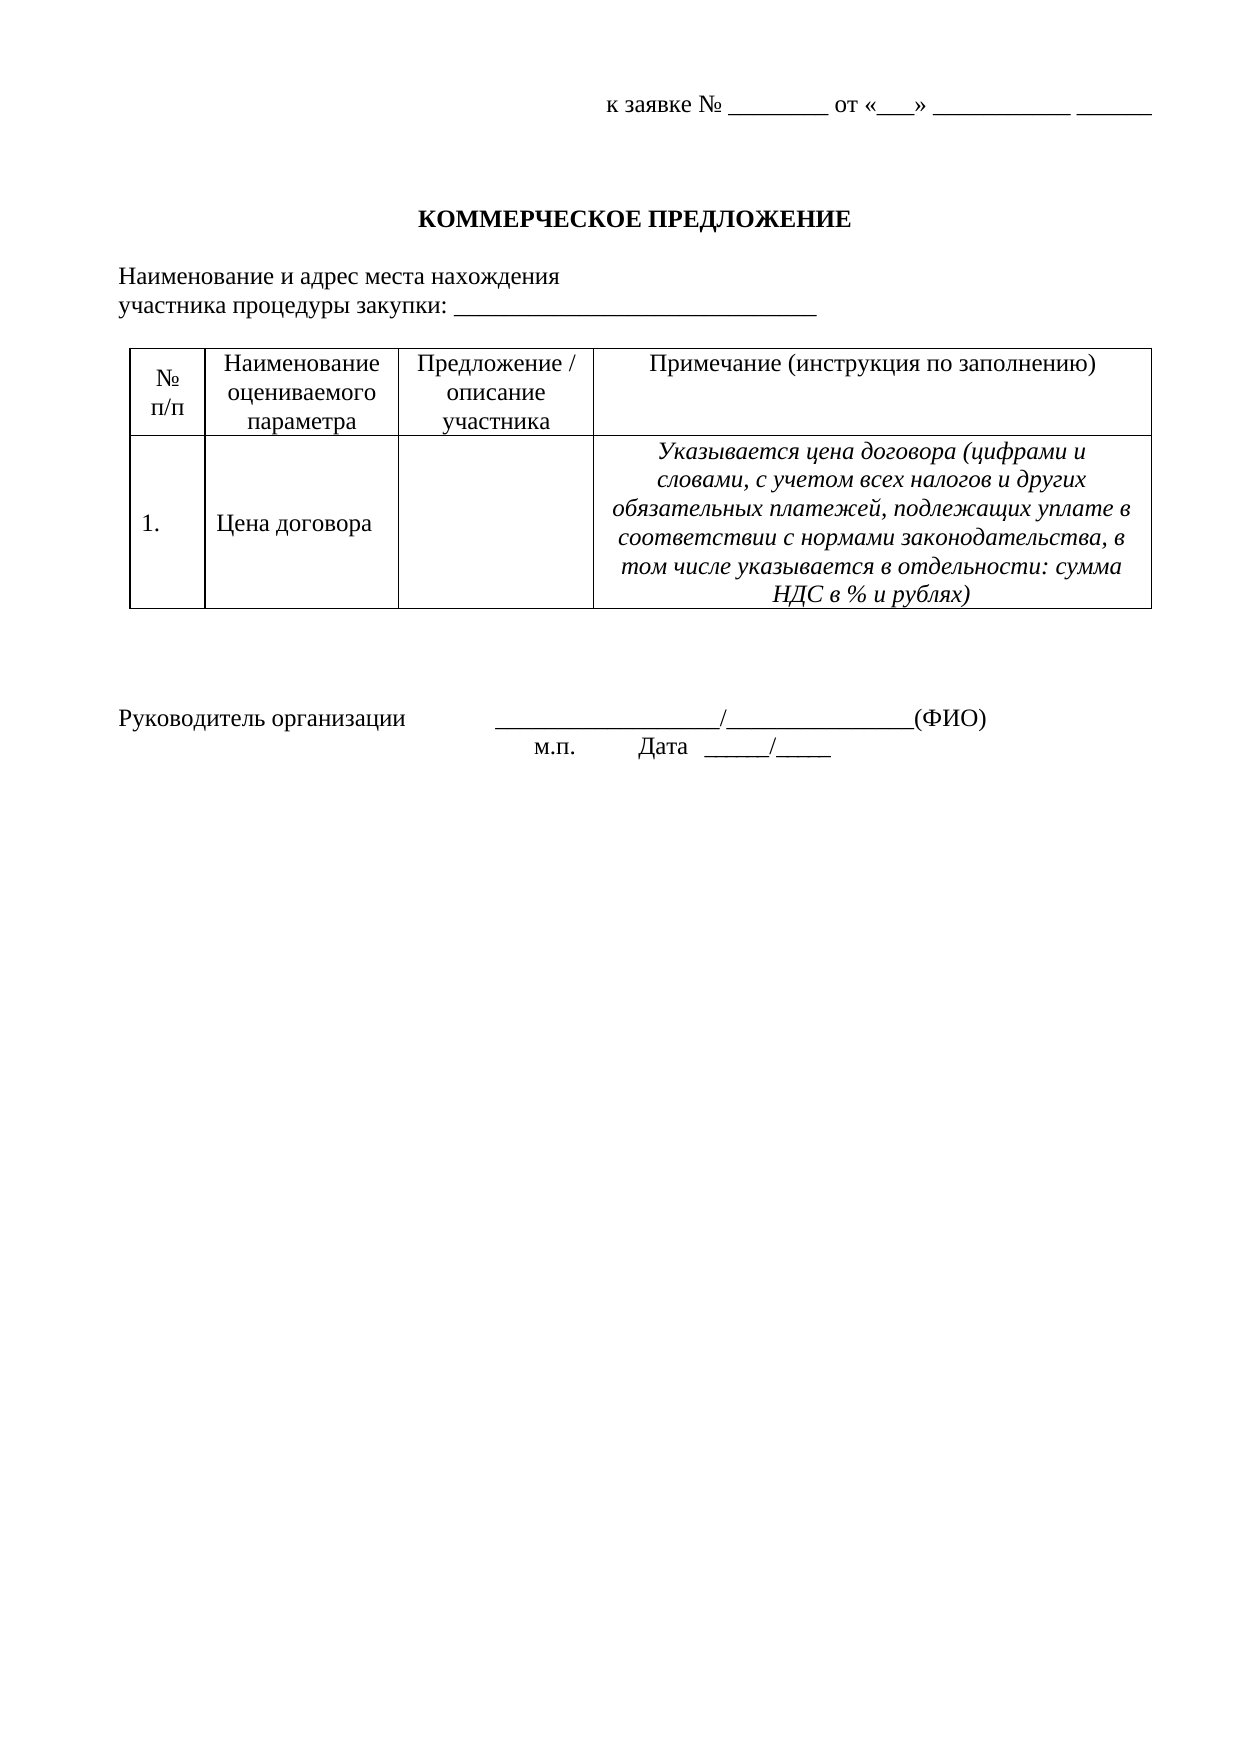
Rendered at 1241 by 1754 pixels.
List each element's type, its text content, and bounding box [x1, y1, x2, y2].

table_cell Указывается цена договора (цифрами и словами, с учетом всех налогов и других обязательных платежей, подлежащих уплате в соответствии с нормами законодательства, в том числе указывается в отдельности: сумма НДС в % и рублях) [594, 436, 1151, 608]
text участника процедуры закупки: _____________________________ [118, 290, 1152, 319]
table_header Предложение / описание участника [399, 349, 593, 435]
table_cell [399, 436, 593, 608]
table_header Наименование оцениваемого параметра [206, 349, 398, 435]
table_cell Цена договора [206, 436, 398, 608]
table_header Примечание (инструкция по заполнению) [594, 349, 1151, 435]
text Руководитель организации /_______________(ФИО) [118, 703, 1152, 731]
text к заявке № ________ от «___» ___________ ______ [118, 89, 1152, 117]
table_cell [131, 436, 204, 608]
text м.п. Дата / [385, 731, 1152, 760]
table_header № п/п [131, 349, 204, 435]
text Наименование и адрес места нахождения [118, 261, 1152, 290]
text КОММЕРЧЕСКОЕ ПРЕДЛОЖЕНИЕ [118, 204, 1152, 232]
